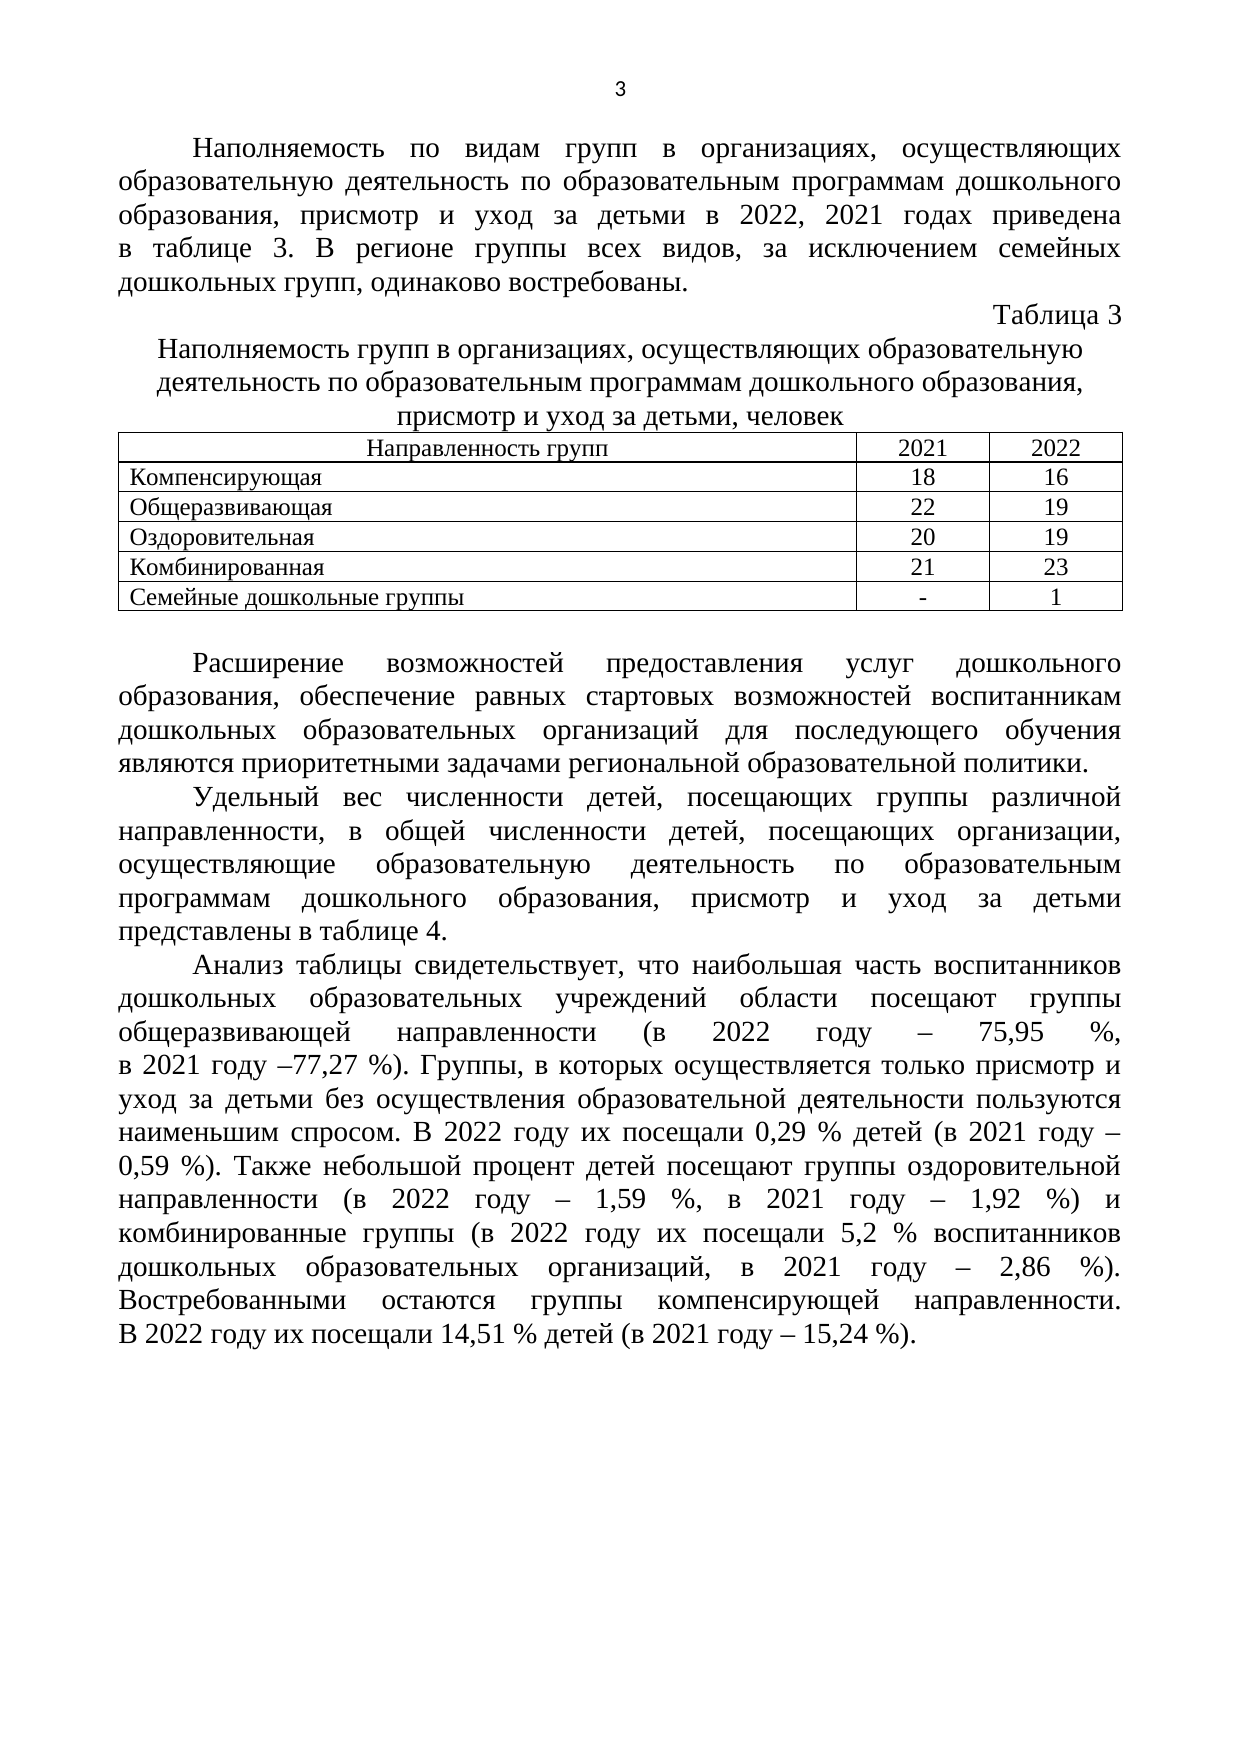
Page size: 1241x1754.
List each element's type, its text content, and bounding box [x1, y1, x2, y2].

table_header Направленность групп [119, 433, 856, 461]
table_header 2022 [990, 433, 1122, 461]
table_cell 21 [857, 552, 989, 581]
table_cell Комбинированная [119, 552, 856, 581]
table_cell Семейные дошкольные группы [119, 582, 856, 610]
text Таблица 3 [118, 297, 1122, 331]
table_cell 22 [857, 492, 989, 521]
table_cell 23 [990, 552, 1122, 581]
text Расширение возможностей предоставления услуг дошкольного образования, обеспечение равных стартовых возможностей воспитанникам дошкольных образовательных организаций для последующего обучения являются приоритетными задачами региональной образовательной политики. [118, 645, 1122, 779]
table_header 2021 [857, 433, 989, 461]
text Анализ таблицы свидетельствует, что наибольшая часть воспитанников дошкольных образовательных учреждений области посещают группы общеразвивающей направленности (в 2022 году – 75,95 %, в 2021 году –77,27 %). Группы, в которых осуществляется только присмотр и уход за детьми без осуществления образовательной деятельности пользуются наименьшим спросом. В 2022 году их посещали 0,29 % детей (в 2021 году – 0,59 %). Также небольшой процент детей посещают группы оздоровительной направленности (в 2022 году – 1,59 %, в 2021 году – 1,92 %) и комбинированные группы (в 2022 году их посещали 5,2 % воспитанников дошкольных образовательных организаций, в 2021 году – 2,86 %). Востребованными остаются группы компенсирующей направленности. В 2022 году их посещали 14,51 % детей (в 2021 году – 15,24 %). [118, 947, 1122, 1349]
table_cell Общеразвивающая [119, 492, 856, 521]
table_cell 18 [857, 463, 989, 491]
table_cell 19 [990, 522, 1122, 551]
table_cell 19 [990, 492, 1122, 521]
text Удельный вес численности детей, посещающих группы различной направленности, в общей численности детей, посещающих организации, осуществляющие образовательную деятельность по образовательным программам дошкольного образования, присмотр и уход за детьми представлены в таблице 4. [118, 779, 1122, 947]
table_cell Оздоровительная [119, 522, 856, 551]
text Наполняемость по видам групп в организациях, осуществляющих образовательную деятельность по образовательным программам дошкольного образования, присмотр и уход за детьми в 2022, 2021 годах приведена в таблице 3. В регионе группы всех видов, за исключением семейных дошкольных групп, одинаково востребованы. [118, 130, 1122, 297]
table_cell - [857, 582, 989, 610]
table_cell 16 [990, 463, 1122, 491]
text Наполняемость групп в организациях, осуществляющих образовательную деятельность по образовательным программам дошкольного образования, присмотр и уход за детьми, человек [118, 331, 1122, 432]
table_cell Компенсирующая [119, 463, 856, 491]
table_cell 20 [857, 522, 989, 551]
table_cell 1 [990, 582, 1122, 610]
